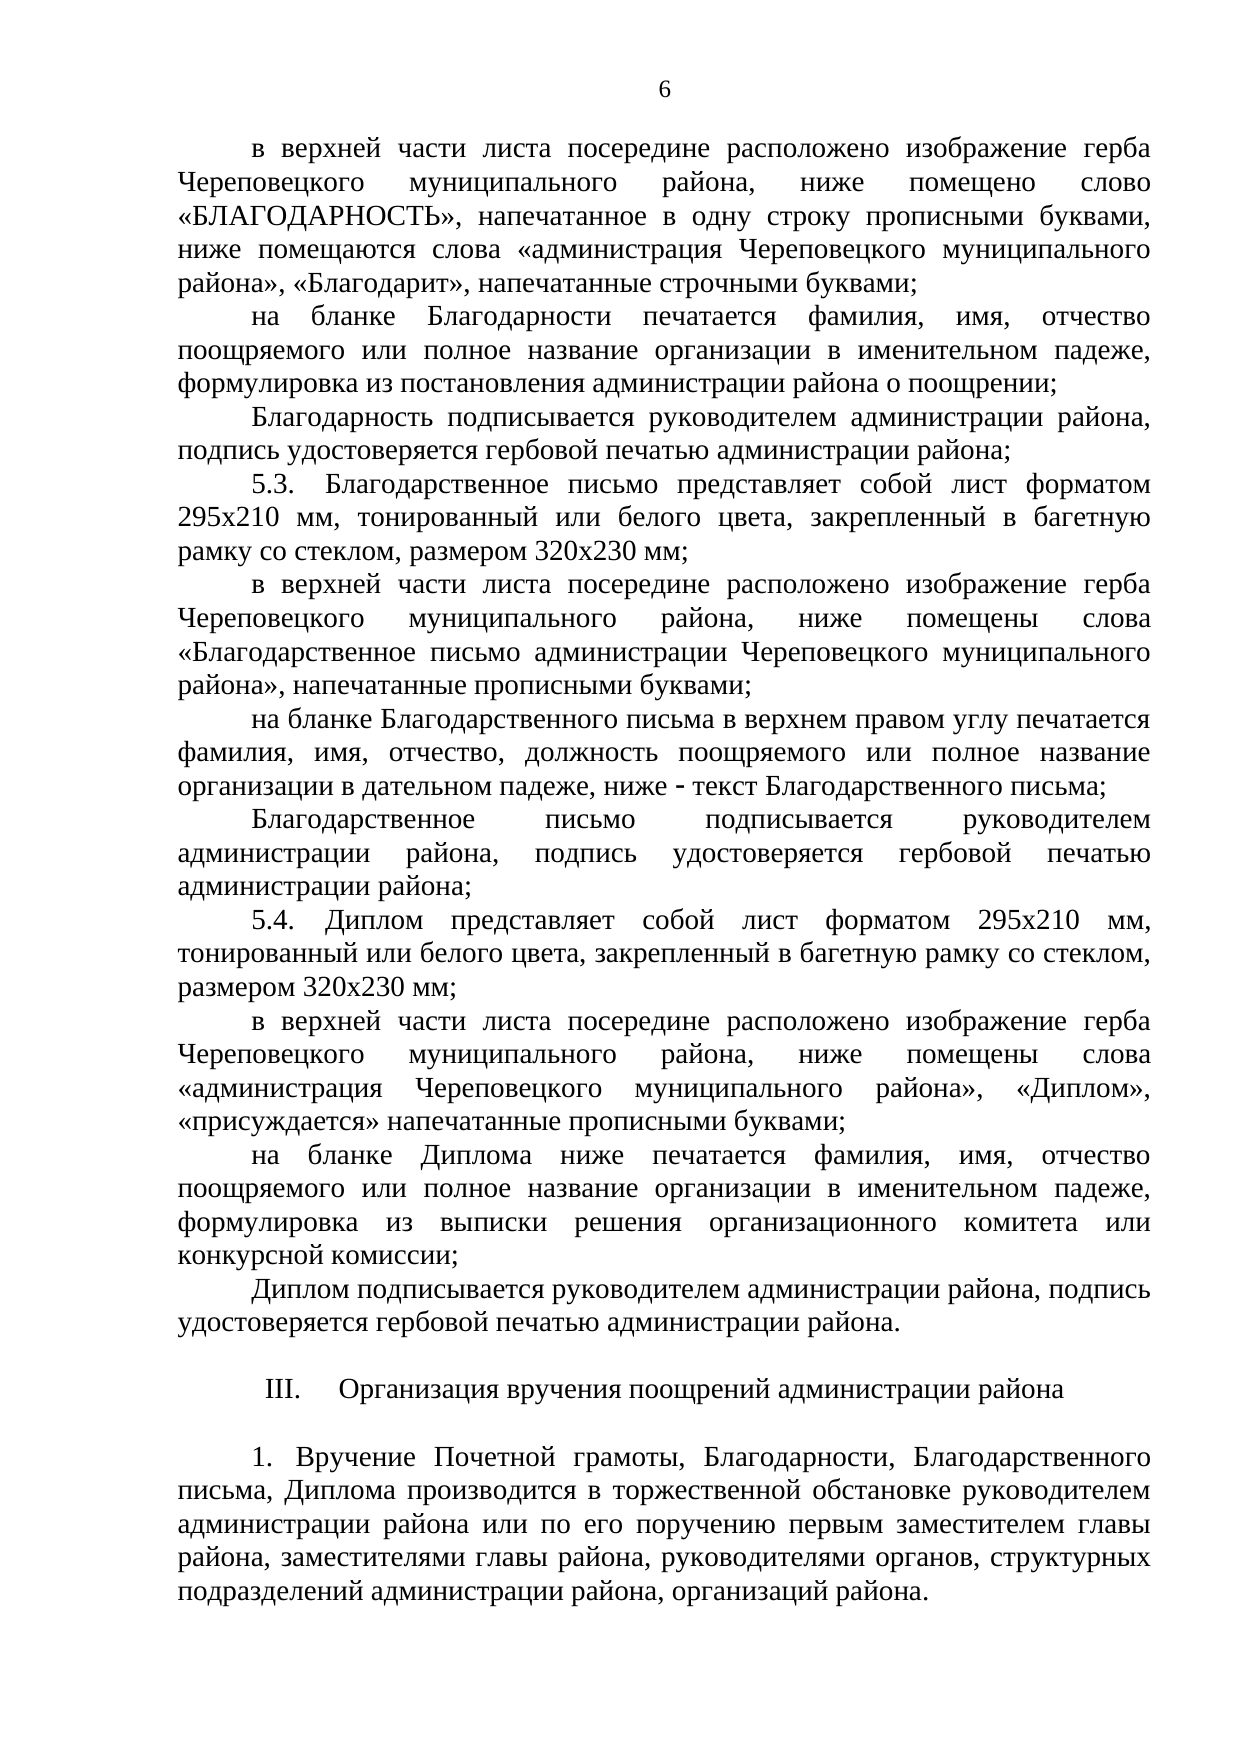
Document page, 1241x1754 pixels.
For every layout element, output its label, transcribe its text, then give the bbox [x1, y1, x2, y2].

text на бланке Благодарности печатается фамилия, имя, отчество поощряемого или полное название организации в именительном падеже, формулировка из постановления администрации района о поощрении; [177, 298, 1152, 399]
text 5.3. Благодарственное письмо представляет собой лист форматом 295х210 мм, тонированный или белого цвета, закрепленный в багетную рамку со стеклом, размером 320х230 мм; [177, 466, 1152, 567]
text в верхней части листа посередине расположено изображение герба Череповецкого муниципального района, ниже помещено слово «БЛАГОДАРНОСТЬ», напечатанное в одну строку прописными буквами, ниже помещаются слова «администрация Череповецкого муниципального района», «Благодарит», напечатанные строчными буквами; [177, 131, 1152, 298]
text Благодарность подписывается руководителем администрации района, подпись удостоверяется гербовой печатью администрации района; [177, 399, 1152, 466]
list Организация вручения поощрений администрации района [177, 1372, 1152, 1405]
text на бланке Благодарственного письма в верхнем правом углу печатается фамилия, имя, отчество, должность поощряемого или полное название организации в дательном падеже, ниже текст Благодарственного письма; [177, 701, 1152, 801]
text на бланке Диплома ниже печатается фамилия, имя, отчество поощряемого или полное название организации в именительном падеже, формулировка из выписки решения организационного комитета или конкурсной комиссии; [177, 1137, 1152, 1271]
text в верхней части листа посередине расположено изображение герба Череповецкого муниципального района, ниже помещены слова «Благодарственное письмо администрации Череповецкого муниципального района», напечатанные прописными буквами; [177, 567, 1152, 701]
text в верхней части листа посередине расположено изображение герба Череповецкого муниципального района, ниже помещены слова «администрация Череповецкого муниципального района», «Диплом», «присуждается» напечатанные прописными буквами; [177, 1003, 1152, 1137]
text Диплом подписывается руководителем администрации района, подпись удостоверяется гербовой печатью администрации района. [177, 1271, 1152, 1338]
text 5.4. Диплом представляет собой лист форматом 295х210 мм, тонированный или белого цвета, закрепленный в багетную рамку со стеклом, размером 320х230 мм; [177, 902, 1152, 1003]
list Вручение Почетной грамоты, Благодарности, Благодарственного письма, Диплома производится в торжественной обстановке руководителем администрации района или по его поручению первым заместителем главы района, заместителями главы района, руководителями органов, структурных подразделений администрации района, организаций района. [177, 1439, 1152, 1606]
text Благодарственное письмо подписывается руководителем администрации района, подпись удостоверяется гербовой печатью администрации района; [177, 801, 1152, 902]
